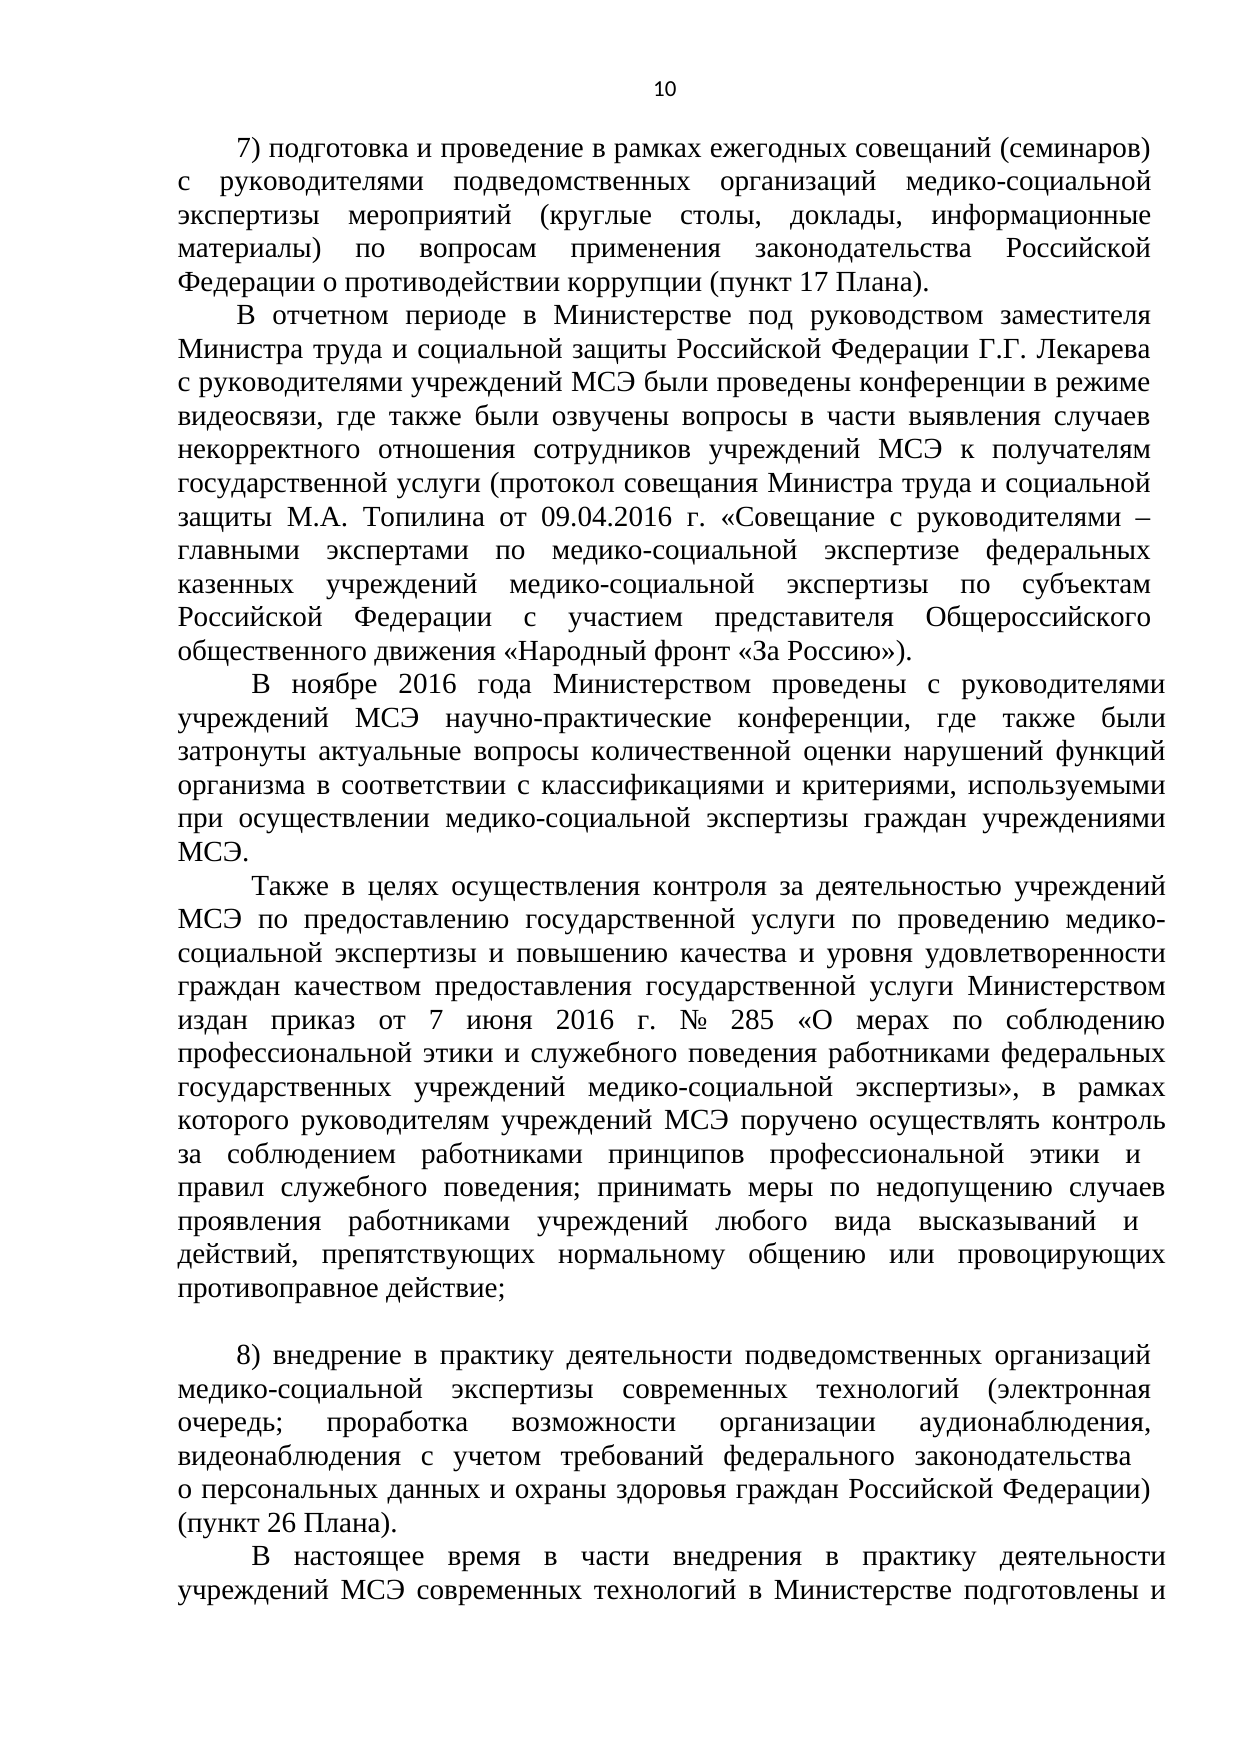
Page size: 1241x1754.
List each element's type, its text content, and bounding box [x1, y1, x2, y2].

text В ноябре 2016 года Министерством проведены с руководителями учреждений МСЭ научно-практические конференции, где также были затронуты актуальные вопросы количественной оценки нарушений функций организма в соответствии с классификациями и критериями, используемыми при осуществлении медико-социальной экспертизы граждан учреждениями МСЭ. [177, 666, 1166, 868]
text 8) внедрение в практику деятельности подведомственных организаций медико-социальной экспертизы современных технологий (электронная очередь; проработка возможности организации аудионаблюдения, видеонаблюдения с учетом требований федерального законодательства о персональных данных и охраны здоровья граждан Российской Федерации) (пункт 26 Плана). [177, 1337, 1152, 1538]
text В отчетном периоде в Министерстве под руководством заместителя Министра труда и социальной защиты Российской Федерации Г.Г. Лекарева с руководителями учреждений МСЭ были проведены конференции в режиме видеосвязи, где также были озвучены вопросы в части выявления случаев некорректного отношения сотрудников учреждений МСЭ к получателям государственной услуги (протокол совещания Министра труда и социальной защиты М.А. Топилина от 09.04.2016 г. «Совещание с руководителями – главными экспертами по медико-социальной экспертизе федеральных казенных учреждений медико-социальной экспертизы по субъектам Российской Федерации с участием представителя Общероссийского общественного движения «Народный фронт «За Россию»). [177, 297, 1152, 666]
text Также в целях осуществления контроля за деятельностью учреждений МСЭ по предоставлению государственной услуги по проведению медико-социальной экспертизы и повышению качества и уровня удовлетворенности граждан качеством предоставления государственной услуги Министерством издан приказ от 7 июня 2016 г. № 285 «О мерах по соблюдению профессиональной этики и служебного поведения работниками федеральных государственных учреждений медико-социальной экспертизы», в рамках которого руководителям учреждений МСЭ поручено осуществлять контроль за соблюдением работниками принципов профессиональной этики и правил служебного поведения; принимать меры по недопущению случаев проявления работниками учреждений любого вида высказываний и действий, препятствующих нормальному общению или провоцирующих противоправное действие; [177, 868, 1166, 1304]
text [177, 1538, 1166, 1606]
text 7) подготовка и проведение в рамках ежегодных совещаний (семинаров) с руководителями подведомственных организаций медико-социальной экспертизы мероприятий (круглые столы, доклады, информационные материалы) по вопросам применения законодательства Российской Федерации о противодействии коррупции (пункт 17 Плана). [177, 130, 1152, 297]
